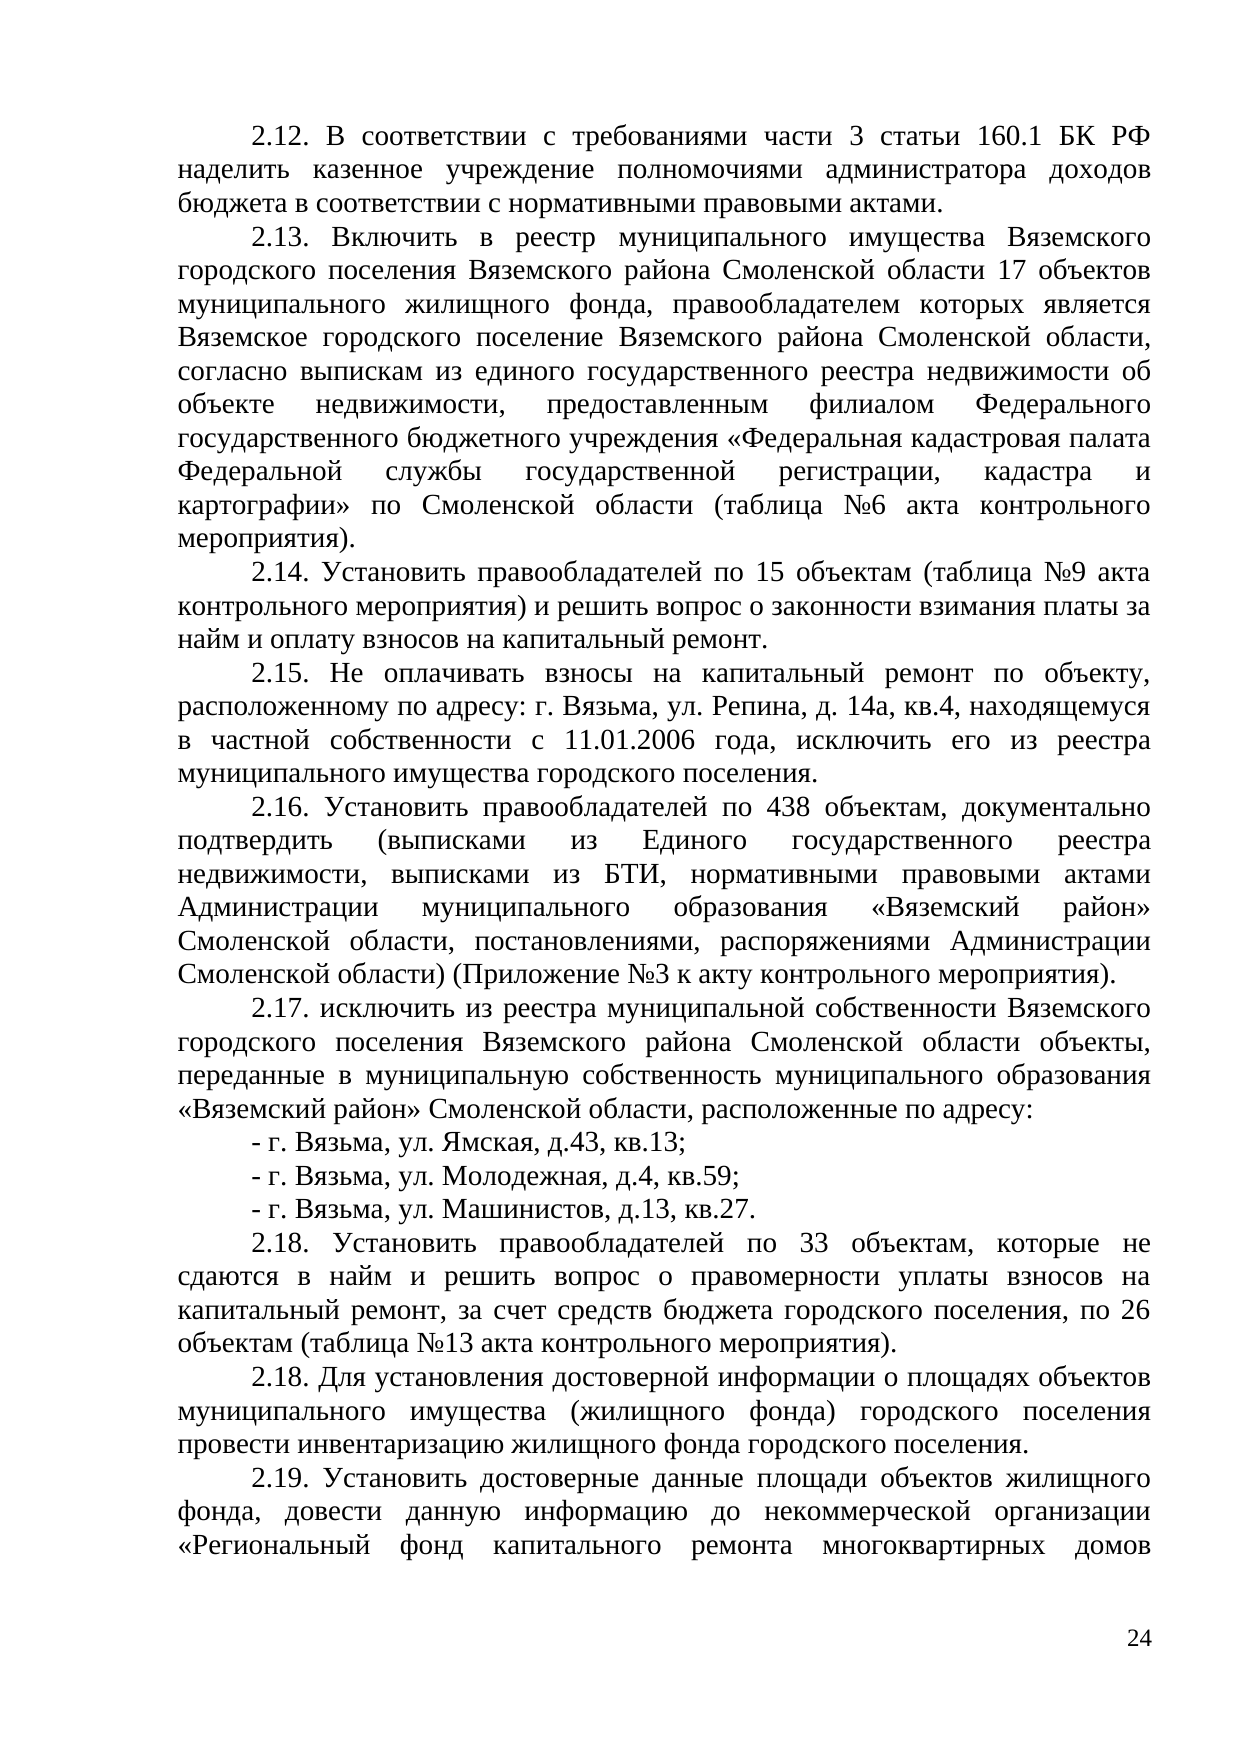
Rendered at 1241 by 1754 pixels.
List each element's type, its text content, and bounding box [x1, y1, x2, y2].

text - г. Вязьма, ул. Ямская, д.43, кв.13; [177, 1124, 1152, 1158]
text - г. Вязьма, ул. Машинистов, д.13, кв.27. [177, 1191, 1152, 1225]
text - г. Вязьма, ул. Молодежная, д.4, кв.59; [177, 1158, 1152, 1191]
text 2.13. Включить в реестр муниципального имущества Вяземского городского поселения Вяземского района Смоленской области 17 объектов муниципального жилищного фонда, правообладателем которых является Вяземское городского поселение Вяземского района Смоленской области, согласно выпискам из единого государственного реестра недвижимости об объекте недвижимости, предоставленным филиалом Федерального государственного бюджетного учреждения «Федеральная кадастровая палата Федеральной службы государственной регистрации, кадастра и картографии» по Смоленской области (таблица №6 акта контрольного мероприятия). [177, 219, 1152, 554]
text 2.15. Не оплачивать взносы на капитальный ремонт по объекту, расположенному по адресу: г. Вязьма, ул. Репина, д. 14а, кв.4, находящемуся в частной собственности с 11.01.2006 года, исключить его из реестра муниципального имущества городского поселения. [177, 655, 1152, 789]
text 2.12. В соответствии с требованиями части 3 статьи 160.1 БК РФ наделить казенное учреждение полномочиями администратора доходов бюджета в соответствии с нормативными правовыми актами. [177, 118, 1152, 219]
text 2.16. Установить правообладателей по 438 объектам, документально подтвердить (выписками из Единого государственного реестра недвижимости, выписками из БТИ, нормативными правовыми актами Администрации муниципального образования «Вяземский район» Смоленской области, постановлениями, распоряжениями Администрации Смоленской области) (Приложение №3 к акту контрольного мероприятия). [177, 789, 1152, 990]
text 2.14. Установить правообладателей по 15 объектам (таблица №9 акта контрольного мероприятия) и решить вопрос о законности взимания платы за найм и оплату взносов на капитальный ремонт. [177, 554, 1152, 655]
text 2.18. Установить правообладателей по 33 объектам, которые не сдаются в найм и решить вопрос о правомерности уплаты взносов на капитальный ремонт, за счет средств бюджета городского поселения, по 26 объектам (таблица №13 акта контрольного мероприятия). [177, 1225, 1152, 1359]
text 2.17. исключить из реестра муниципальной собственности Вяземского городского поселения Вяземского района Смоленской области объекты, переданные в муниципальную собственность муниципального образования «Вяземский район» Смоленской области, расположенные по адресу: [177, 990, 1152, 1124]
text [177, 1460, 1152, 1560]
text 2.18. Для установления достоверной информации о площадях объектов муниципального имущества (жилищного фонда) городского поселения провести инвентаризацию жилищного фонда городского поселения. [177, 1359, 1152, 1460]
